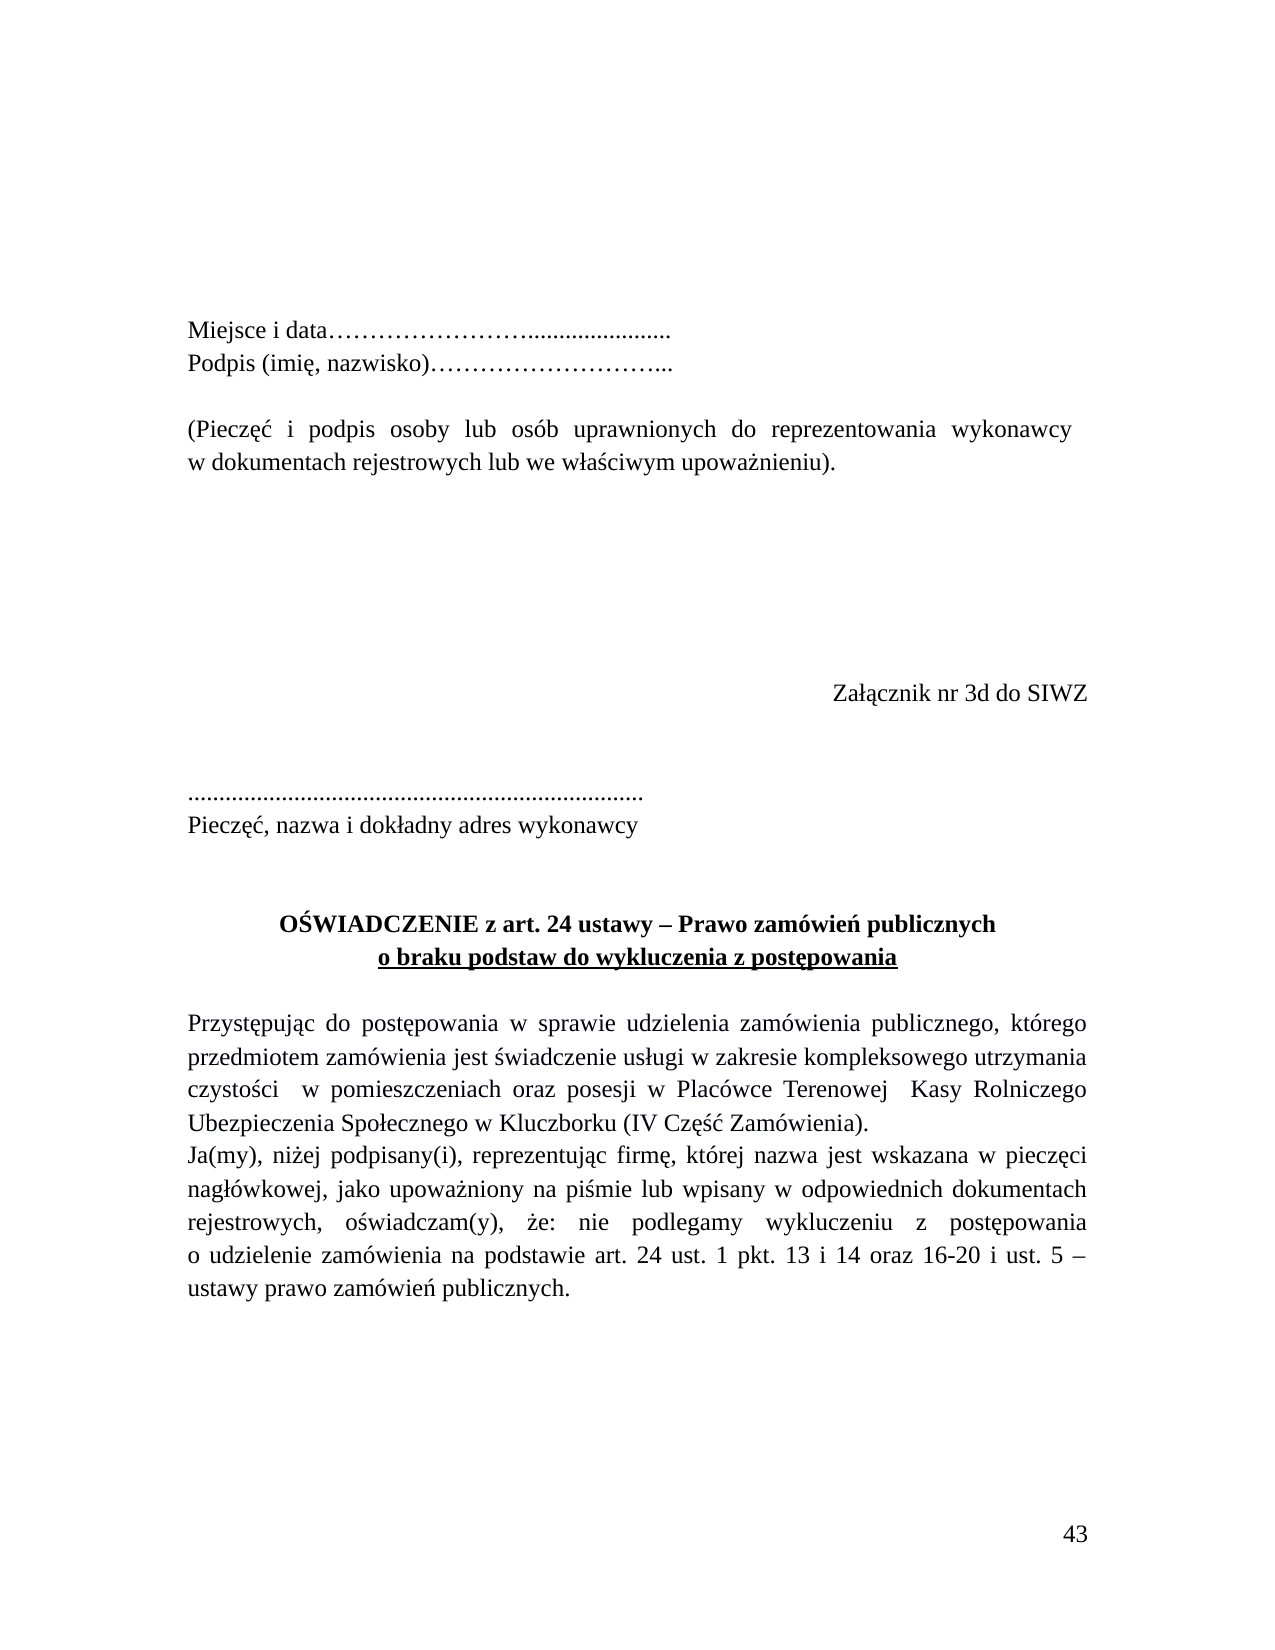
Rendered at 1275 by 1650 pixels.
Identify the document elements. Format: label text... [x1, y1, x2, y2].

text o braku podstaw do wykluczenia z postępowania [187, 942, 1088, 971]
text OŚWIADCZENIE z art. 24 ustawy – Prawo zamówień publicznych [187, 909, 1088, 938]
text (Pieczęć i podpis osoby lub osób uprawnionych do reprezentowania wykonawcy w dokumentach rejestrowych lub we właściwym upoważnieniu). [187, 414, 1088, 476]
text Załącznik nr 3d do SIWZ [630, 678, 1088, 707]
text Przystępując do postępowania w sprawie udzielenia zamówienia publicznego, którego przedmiotem zamówienia jest świadczenie usługi w zakresie kompleksowego utrzymania czystości w pomieszczeniach oraz posesji w Placówce Terenowej Kasy Rolniczego Ubezpieczenia Społecznego w Kluczborku (IV Część Zamówienia). [187, 1008, 1088, 1136]
text Ja(my), niżej podpisany(i), reprezentując firmę, której nazwa jest wskazana w pieczęci nagłówkowej, jako upoważniony na piśmie lub wpisany w odpowiednich dokumentach rejestrowych, oświadczam(y), że: nie podlegamy wykluczeniu z postępowania o udzielenie zamówienia na podstawie art. 24 ust. 1 pkt. 13 i 14 oraz 16-20 i ust. 5 – ustawy prawo zamówień publicznych. [187, 1141, 1088, 1301]
text ......................................................................... [187, 777, 1088, 806]
text Miejsce i data……………………....................... [187, 315, 1088, 344]
text Podpis (imię, nazwisko)………………………... [187, 348, 1088, 377]
text Pieczęć, nazwa i dokładny adres wykonawcy [187, 810, 1088, 839]
